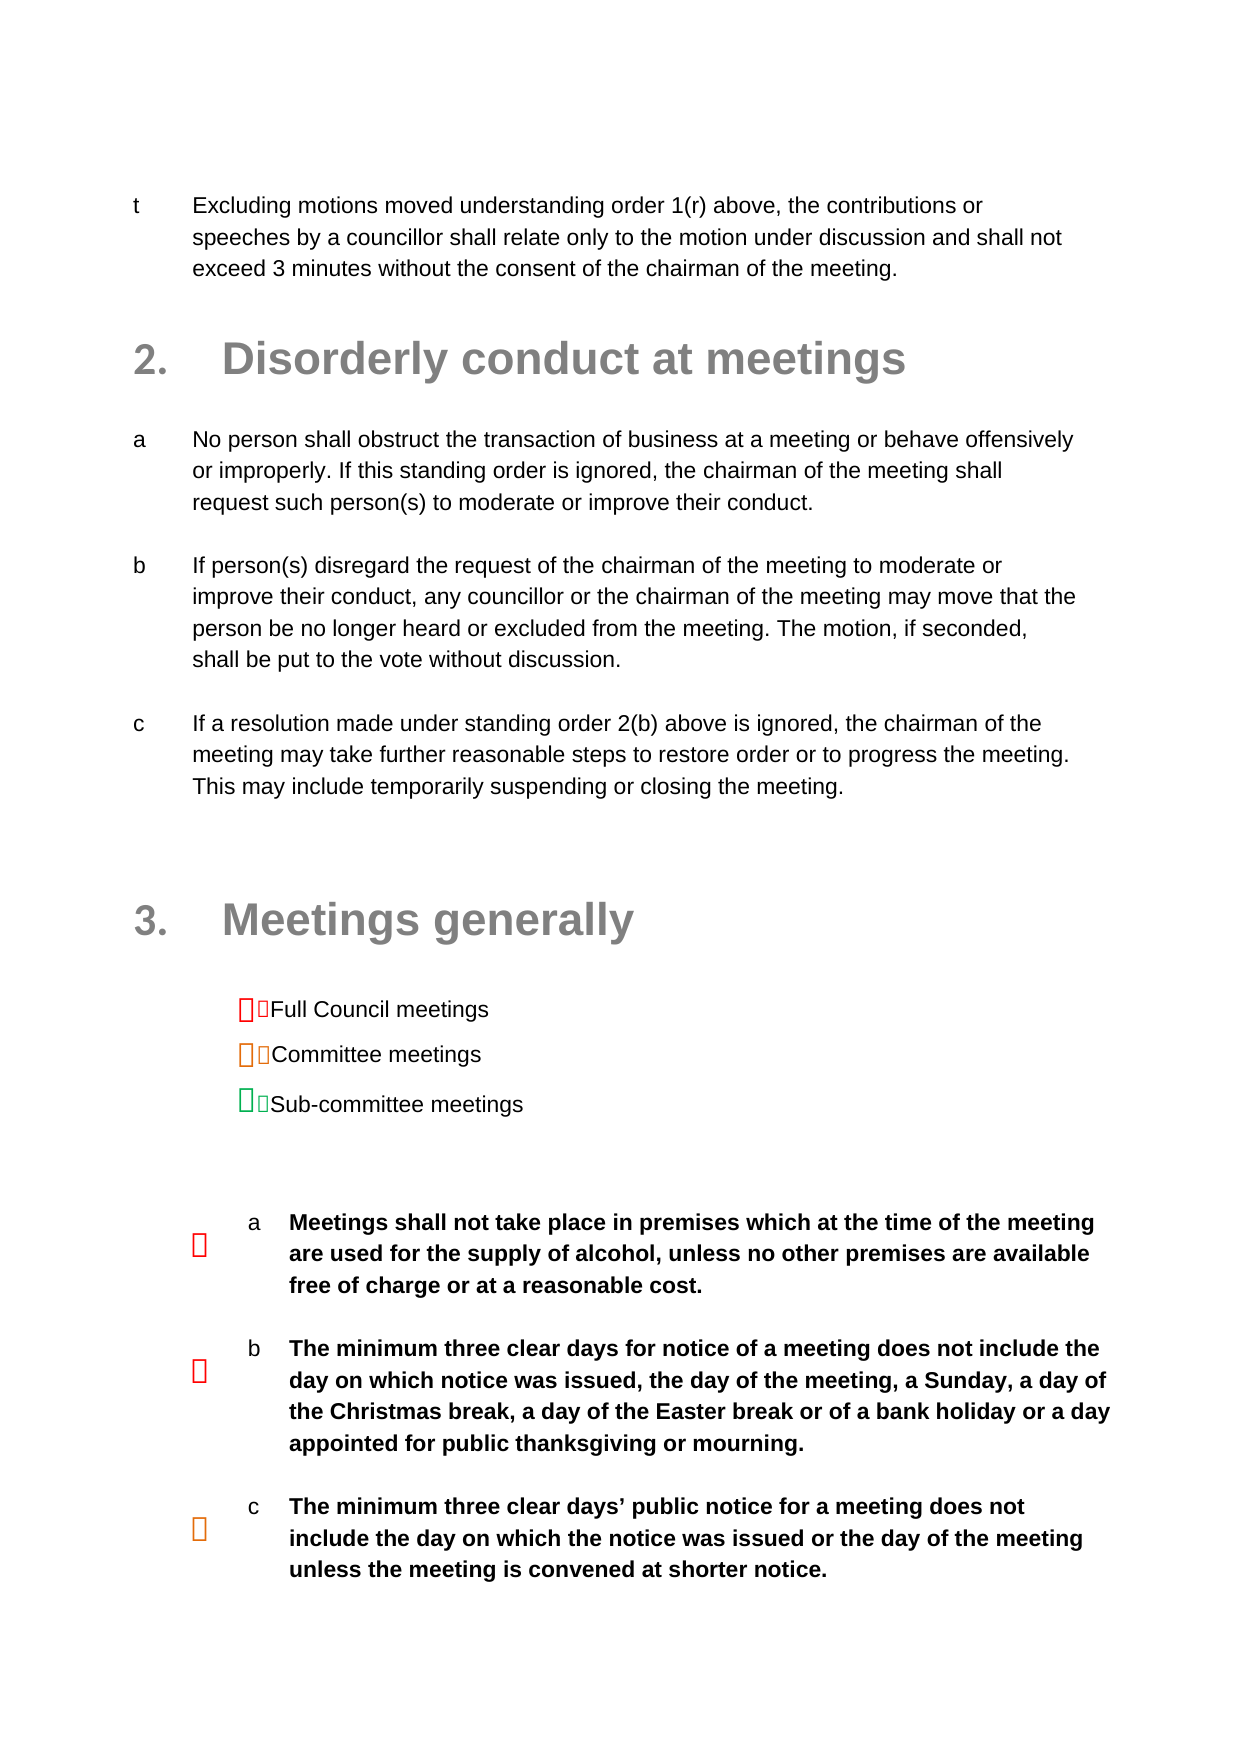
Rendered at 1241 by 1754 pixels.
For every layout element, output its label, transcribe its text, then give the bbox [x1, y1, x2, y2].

table_cell  [89, 1493, 236, 1619]
table_cell The minimum three clear days for notice of a meeting does not include the day on which notice was issued, the day of the meeting, a Sunday, a day of the Christmas break, a day of the Easter break or of a bank holiday or a day appointed for public thanksgiving or mourning. [236, 1335, 1122, 1493]
list Excluding motions moved understanding order 1(r) above, the contributions or speeches by a councillor shall relate only to the motion under discussion and shall not exceed 3 minutes without the consent of the chairman of the meeting. [133, 192, 1078, 281]
text Committee meetings [236, 1032, 1078, 1077]
table_header Meetings shall not take place in premises which at the time of the meeting are used for the supply of alcohol, unless no other premises are available free of charge or at a reasonable cost. [236, 1209, 1122, 1335]
list No person shall obstruct the transaction of business at a meeting or behave offensively or improperly. If this standing order is ignored, the chairman of the meeting shall request such person(s) to moderate or improve their conduct. [133, 426, 1078, 515]
subtitle Meetings generally [133, 891, 1078, 946]
list If a resolution made under standing order 2(b) above is ignored, the chairman of the meeting may take further reasonable steps to restore order or to progress the meeting. This may include temporarily suspending or closing the meeting. [133, 709, 1078, 799]
table_header  [89, 1209, 236, 1335]
table_cell  [89, 1335, 236, 1493]
table_cell The minimum three clear days’ public notice for a meeting does not include the day on which the notice was issued or the day of the meeting unless the meeting is convened at shorter notice. [236, 1493, 1122, 1619]
text Sub-committee meetings [236, 1077, 1078, 1123]
text Full Council meetings [236, 986, 1078, 1032]
list If person(s) disregard the request of the chairman of the meeting to moderate or improve their conduct, any councillor or the chairman of the meeting may move that the person be no longer heard or excluded from the meeting. The motion, if seconded, shall be put to the vote without discussion. [133, 552, 1078, 673]
subtitle Disorderly conduct at meetings [133, 330, 1078, 386]
